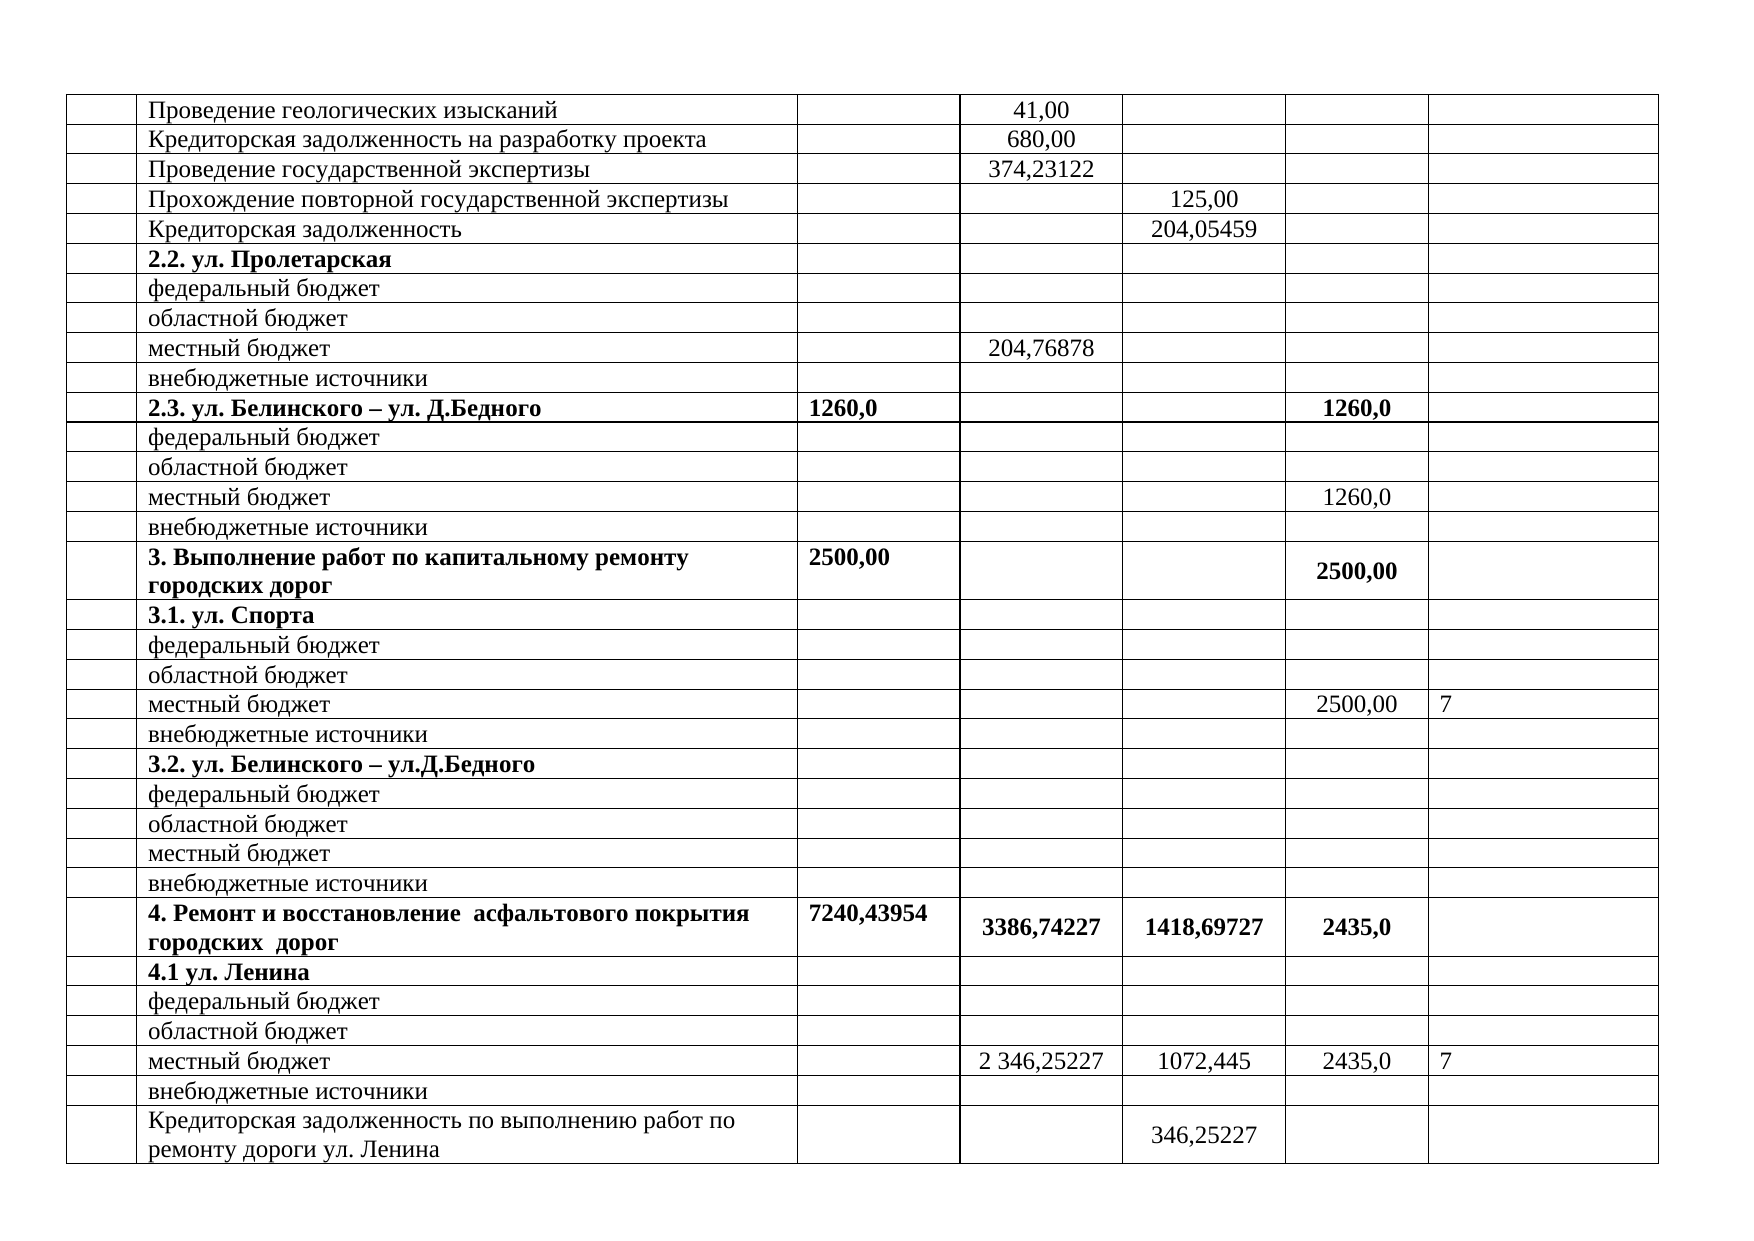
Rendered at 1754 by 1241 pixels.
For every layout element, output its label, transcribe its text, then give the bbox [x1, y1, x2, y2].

table_cell [798, 214, 959, 243]
table_cell [1123, 363, 1285, 392]
table_cell [1429, 542, 1658, 599]
table_cell [798, 630, 959, 659]
table_cell [1286, 303, 1428, 332]
table_cell [961, 363, 1122, 392]
table_cell [961, 303, 1122, 332]
table_cell 7240,43954 [798, 898, 959, 956]
table_cell [67, 274, 136, 302]
table_cell [1429, 512, 1658, 541]
table_cell [1286, 452, 1428, 481]
table_cell [798, 986, 959, 1015]
table_cell [1123, 957, 1285, 985]
table_cell [1429, 986, 1658, 1015]
table_cell [1429, 125, 1658, 153]
table_cell [1123, 482, 1285, 511]
table_cell 2435,0 [1286, 1046, 1428, 1075]
table_cell областной бюджет [137, 1016, 797, 1045]
table_cell [1123, 274, 1285, 302]
table_cell [67, 719, 136, 748]
table_cell [1286, 154, 1428, 183]
table_cell [1123, 839, 1285, 867]
table_cell [961, 1076, 1122, 1104]
table_cell [67, 1016, 136, 1045]
table_cell [1123, 452, 1285, 481]
table_cell [67, 1046, 136, 1075]
table_cell 2.2. ул. Пролетарская [137, 244, 797, 272]
table_cell [1429, 393, 1658, 421]
table_cell [961, 184, 1122, 213]
table_cell федеральный бюджет [137, 986, 797, 1015]
table_cell [67, 839, 136, 867]
table_cell [961, 482, 1122, 511]
table_cell [1123, 512, 1285, 541]
table_cell [1429, 452, 1658, 481]
table_cell [67, 125, 136, 153]
table_cell 4.1 ул. Ленина [137, 957, 797, 985]
table_cell [798, 779, 959, 808]
table_cell [798, 512, 959, 541]
table_cell [1286, 95, 1428, 123]
table_cell [798, 957, 959, 985]
table_cell [798, 868, 959, 897]
table_cell 374,23122 [961, 154, 1122, 183]
table_cell федеральный бюджет [137, 274, 797, 302]
table_cell [798, 303, 959, 332]
table_cell Кредиторская задолженность по выполнению работ по ремонту дороги ул. Ленина [137, 1106, 797, 1163]
table_cell [1429, 1106, 1658, 1163]
table_cell Кредиторская задолженность [137, 214, 797, 243]
table_cell [961, 719, 1122, 748]
table_cell [961, 423, 1122, 451]
table_cell [67, 184, 136, 213]
table_cell 1072,445 [1123, 1046, 1285, 1075]
table_cell [961, 986, 1122, 1015]
table_cell [1429, 184, 1658, 213]
table_cell [1286, 214, 1428, 243]
table_cell [1123, 95, 1285, 123]
table_cell [67, 154, 136, 183]
table_cell 1260,0 [798, 393, 959, 421]
table_cell [67, 986, 136, 1015]
table_cell 346,25227 [1123, 1106, 1285, 1163]
table_cell [1429, 1076, 1658, 1104]
table_cell [67, 244, 136, 272]
table_cell [1286, 1106, 1428, 1163]
table_cell [1123, 303, 1285, 332]
table_cell [1286, 986, 1428, 1015]
table_cell [67, 1106, 136, 1163]
table_cell [1123, 154, 1285, 183]
table_cell [67, 363, 136, 392]
table_cell федеральный бюджет [137, 630, 797, 659]
table_cell [1286, 779, 1428, 808]
table_cell [1429, 244, 1658, 272]
table_cell [798, 363, 959, 392]
table_cell [1429, 719, 1658, 748]
table_cell [1286, 809, 1428, 837]
table_cell местный бюджет [137, 1046, 797, 1075]
table_cell [1429, 303, 1658, 332]
table_cell [67, 630, 136, 659]
table_cell [1286, 184, 1428, 213]
table_cell [1123, 986, 1285, 1015]
table_cell [1429, 779, 1658, 808]
table_cell областной бюджет [137, 809, 797, 837]
table_cell [1286, 630, 1428, 659]
table_cell областной бюджет [137, 303, 797, 332]
table_cell [1429, 363, 1658, 392]
table_cell 4. Ремонт и восстановление асфальтового покрытия городских дорог [137, 898, 797, 956]
table_cell [1429, 809, 1658, 837]
table_cell [1286, 244, 1428, 272]
table_cell [1123, 749, 1285, 778]
table_cell [67, 482, 136, 511]
table_cell [961, 244, 1122, 272]
table_cell [67, 1076, 136, 1104]
table_cell [1429, 482, 1658, 511]
table_cell 2 346,25227 [961, 1046, 1122, 1075]
table_cell [798, 1016, 959, 1045]
table_cell [1286, 749, 1428, 778]
table_cell [67, 333, 136, 362]
table_cell [67, 303, 136, 332]
table_cell [67, 749, 136, 778]
table_cell внебюджетные источники [137, 1076, 797, 1104]
table_cell [1429, 95, 1658, 123]
table_cell [1286, 600, 1428, 629]
table_cell Прохождение повторной государственной экспертизы [137, 184, 797, 213]
table_cell 7 [1429, 690, 1658, 718]
table_cell [798, 95, 959, 123]
table_cell [1286, 1016, 1428, 1045]
table_cell [67, 660, 136, 688]
table_cell [67, 393, 136, 421]
table_cell [961, 660, 1122, 688]
table_cell [1286, 868, 1428, 897]
table_cell местный бюджет [137, 839, 797, 867]
table_cell Кредиторская задолженность на разработку проекта [137, 125, 797, 153]
table_cell [961, 809, 1122, 837]
table_cell [1429, 749, 1658, 778]
table_cell [798, 1046, 959, 1075]
table_cell [1123, 125, 1285, 153]
table_cell [798, 482, 959, 511]
table_cell [67, 512, 136, 541]
table_cell [798, 809, 959, 837]
table_cell [67, 452, 136, 481]
table_cell [1123, 719, 1285, 748]
table_cell [798, 274, 959, 302]
table_cell [961, 512, 1122, 541]
table_cell 204,05459 [1123, 214, 1285, 243]
table_cell 204,76878 [961, 333, 1122, 362]
table_cell [961, 393, 1122, 421]
table_cell [961, 274, 1122, 302]
table_cell [67, 95, 136, 123]
table_cell Проведение государственной экспертизы [137, 154, 797, 183]
table_cell [1286, 957, 1428, 985]
table_cell [1429, 898, 1658, 956]
table_cell 1418,69727 [1123, 898, 1285, 956]
table_cell внебюджетные источники [137, 868, 797, 897]
table_cell [961, 957, 1122, 985]
table_cell 2500,00 [1286, 542, 1428, 599]
table_cell [1123, 779, 1285, 808]
table_cell [1429, 423, 1658, 451]
table_cell [798, 749, 959, 778]
table_cell федеральный бюджет [137, 779, 797, 808]
table_cell [67, 600, 136, 629]
table_cell внебюджетные источники [137, 719, 797, 748]
table_cell [798, 660, 959, 688]
table_cell [1286, 839, 1428, 867]
table_cell [1123, 660, 1285, 688]
table_cell [961, 749, 1122, 778]
table_cell 3386,74227 [961, 898, 1122, 956]
table_cell 2500,00 [798, 542, 959, 599]
table_cell 680,00 [961, 125, 1122, 153]
table_cell 1260,0 [1286, 482, 1428, 511]
table_cell внебюджетные источники [137, 363, 797, 392]
table_cell [961, 600, 1122, 629]
table_cell местный бюджет [137, 482, 797, 511]
table_cell [961, 452, 1122, 481]
table_cell [961, 779, 1122, 808]
table_cell [1286, 423, 1428, 451]
table_cell [961, 214, 1122, 243]
table_cell [1123, 600, 1285, 629]
table_cell местный бюджет [137, 690, 797, 718]
table_cell [961, 542, 1122, 599]
table_cell [67, 809, 136, 837]
table_cell [961, 1016, 1122, 1045]
table_cell [1286, 125, 1428, 153]
table_cell [67, 868, 136, 897]
table_cell [1286, 719, 1428, 748]
table_cell [1429, 839, 1658, 867]
table_cell [798, 719, 959, 748]
table_cell [798, 423, 959, 451]
table_cell местный бюджет [137, 333, 797, 362]
table_cell 2435,0 [1286, 898, 1428, 956]
table_cell [961, 690, 1122, 718]
table_cell [798, 244, 959, 272]
table_cell 1260,0 [1286, 393, 1428, 421]
table_cell [1429, 600, 1658, 629]
table_cell 2500,00 [1286, 690, 1428, 718]
table_cell [1429, 333, 1658, 362]
table_cell [1123, 809, 1285, 837]
table_cell [67, 779, 136, 808]
table_cell [961, 868, 1122, 897]
table_cell [67, 423, 136, 451]
table_cell 3.2. ул. Белинского – ул.Д.Бедного [137, 749, 797, 778]
table_cell [1429, 1016, 1658, 1045]
table_cell 41,00 [961, 95, 1122, 123]
table_cell [1123, 333, 1285, 362]
table_cell [961, 630, 1122, 659]
table_cell 125,00 [1123, 184, 1285, 213]
table_cell [798, 1106, 959, 1163]
table_cell [1286, 512, 1428, 541]
table_cell [798, 452, 959, 481]
table_cell [67, 898, 136, 956]
table_cell [1123, 393, 1285, 421]
table_cell [1123, 868, 1285, 897]
table_cell [1429, 957, 1658, 985]
table_cell [1123, 630, 1285, 659]
table_cell [1286, 660, 1428, 688]
table_cell внебюджетные источники [137, 512, 797, 541]
table_cell [798, 184, 959, 213]
table_cell [1429, 274, 1658, 302]
table_cell [67, 542, 136, 599]
table_cell [1429, 630, 1658, 659]
table_cell [798, 333, 959, 362]
table_cell [798, 154, 959, 183]
table_cell [1123, 542, 1285, 599]
table_cell [1429, 214, 1658, 243]
table_cell [1123, 690, 1285, 718]
table_cell 7 [1429, 1046, 1658, 1075]
table_cell [1123, 1016, 1285, 1045]
table_cell [798, 1076, 959, 1104]
table_cell 2.3. ул. Белинского – ул. Д.Бедного [137, 393, 797, 421]
table_cell [961, 1106, 1122, 1163]
table_cell 3.1. ул. Спорта [137, 600, 797, 629]
table_cell [1286, 274, 1428, 302]
table_cell областной бюджет [137, 452, 797, 481]
table_cell [1123, 1076, 1285, 1104]
table_cell [798, 839, 959, 867]
table_cell [1123, 244, 1285, 272]
table_cell [67, 214, 136, 243]
table_cell [1286, 1076, 1428, 1104]
table_cell [1123, 423, 1285, 451]
table_cell [1429, 154, 1658, 183]
table_cell [1429, 868, 1658, 897]
table_cell [1286, 363, 1428, 392]
table_cell федеральный бюджет [137, 423, 797, 451]
table_cell [67, 690, 136, 718]
table_cell [1286, 333, 1428, 362]
table_cell [798, 125, 959, 153]
table_cell Проведение геологических изысканий [137, 95, 797, 123]
table_cell 3. Выполнение работ по капитальному ремонту городских дорог [137, 542, 797, 599]
table_cell [961, 839, 1122, 867]
table_cell [1429, 660, 1658, 688]
table_cell [67, 957, 136, 985]
table_cell областной бюджет [137, 660, 797, 688]
table_cell [798, 600, 959, 629]
table_cell [798, 690, 959, 718]
